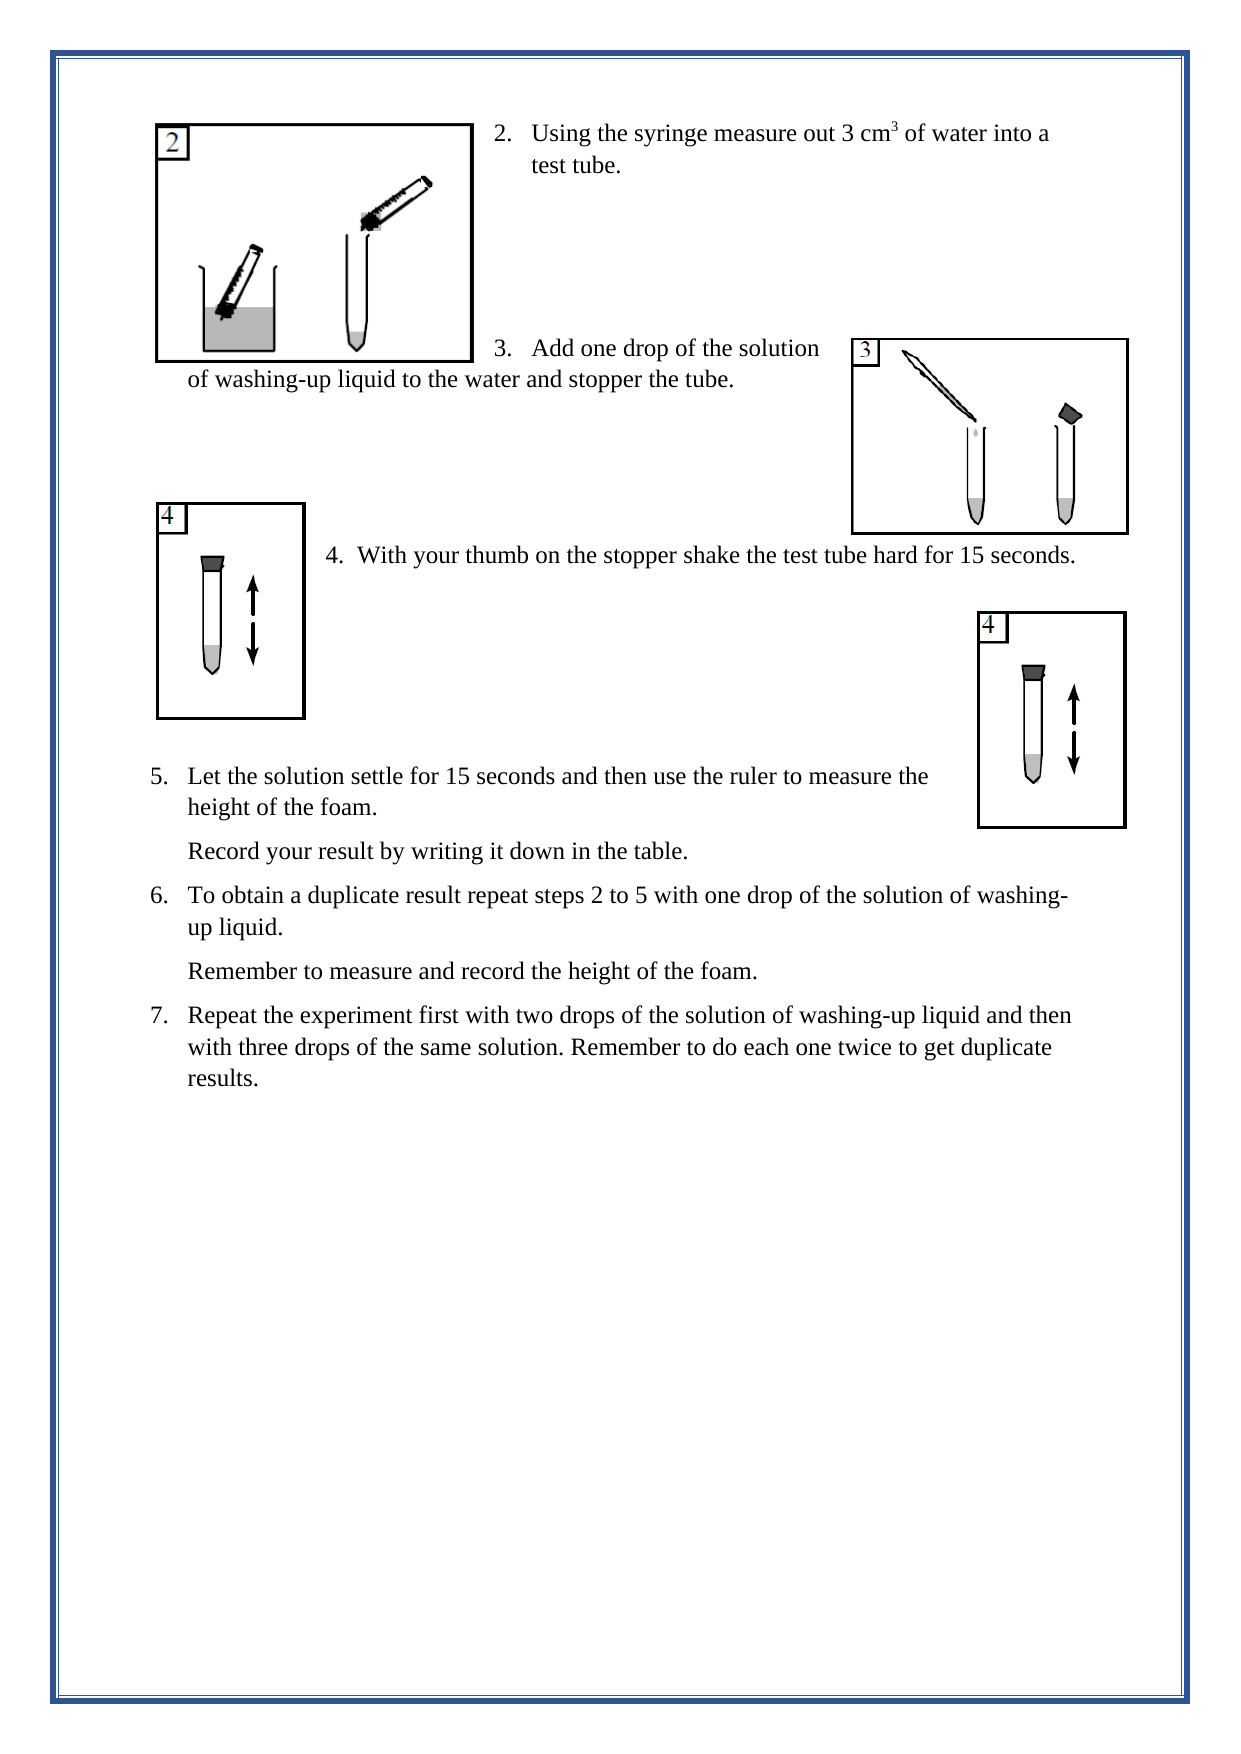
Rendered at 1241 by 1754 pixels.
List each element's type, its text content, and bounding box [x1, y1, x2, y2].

picture [150, 497, 307, 723]
list Add one drop of the solution of washing-up liquid to the water and stopper the tube. [150, 333, 847, 393]
list Remember to measure and record the height of the foam. [187, 956, 1090, 985]
list To obtain a duplicate result repeat steps 2 to 5 with one drop of the solution of washing-up liquid. [150, 880, 1090, 941]
list With your thumb on the stopper shake the test tube hard for 15 seconds. [307, 540, 1090, 569]
list Using the syringe measure out 3 cm3 of water into a test tube. [476, 118, 1090, 178]
list Let the solution settle for 15 seconds and then use the ruler to measure the height of the foam. [150, 761, 971, 821]
list Record your result by writing it down in the table. [187, 836, 1090, 865]
list Repeat the experiment first with two drops of the solution of washing-up liquid and then with three drops of the same solution. Remember to do each one twice to get duplicate results. [150, 1000, 1090, 1092]
picture [150, 116, 476, 363]
picture [847, 332, 1131, 536]
picture [971, 606, 1128, 832]
